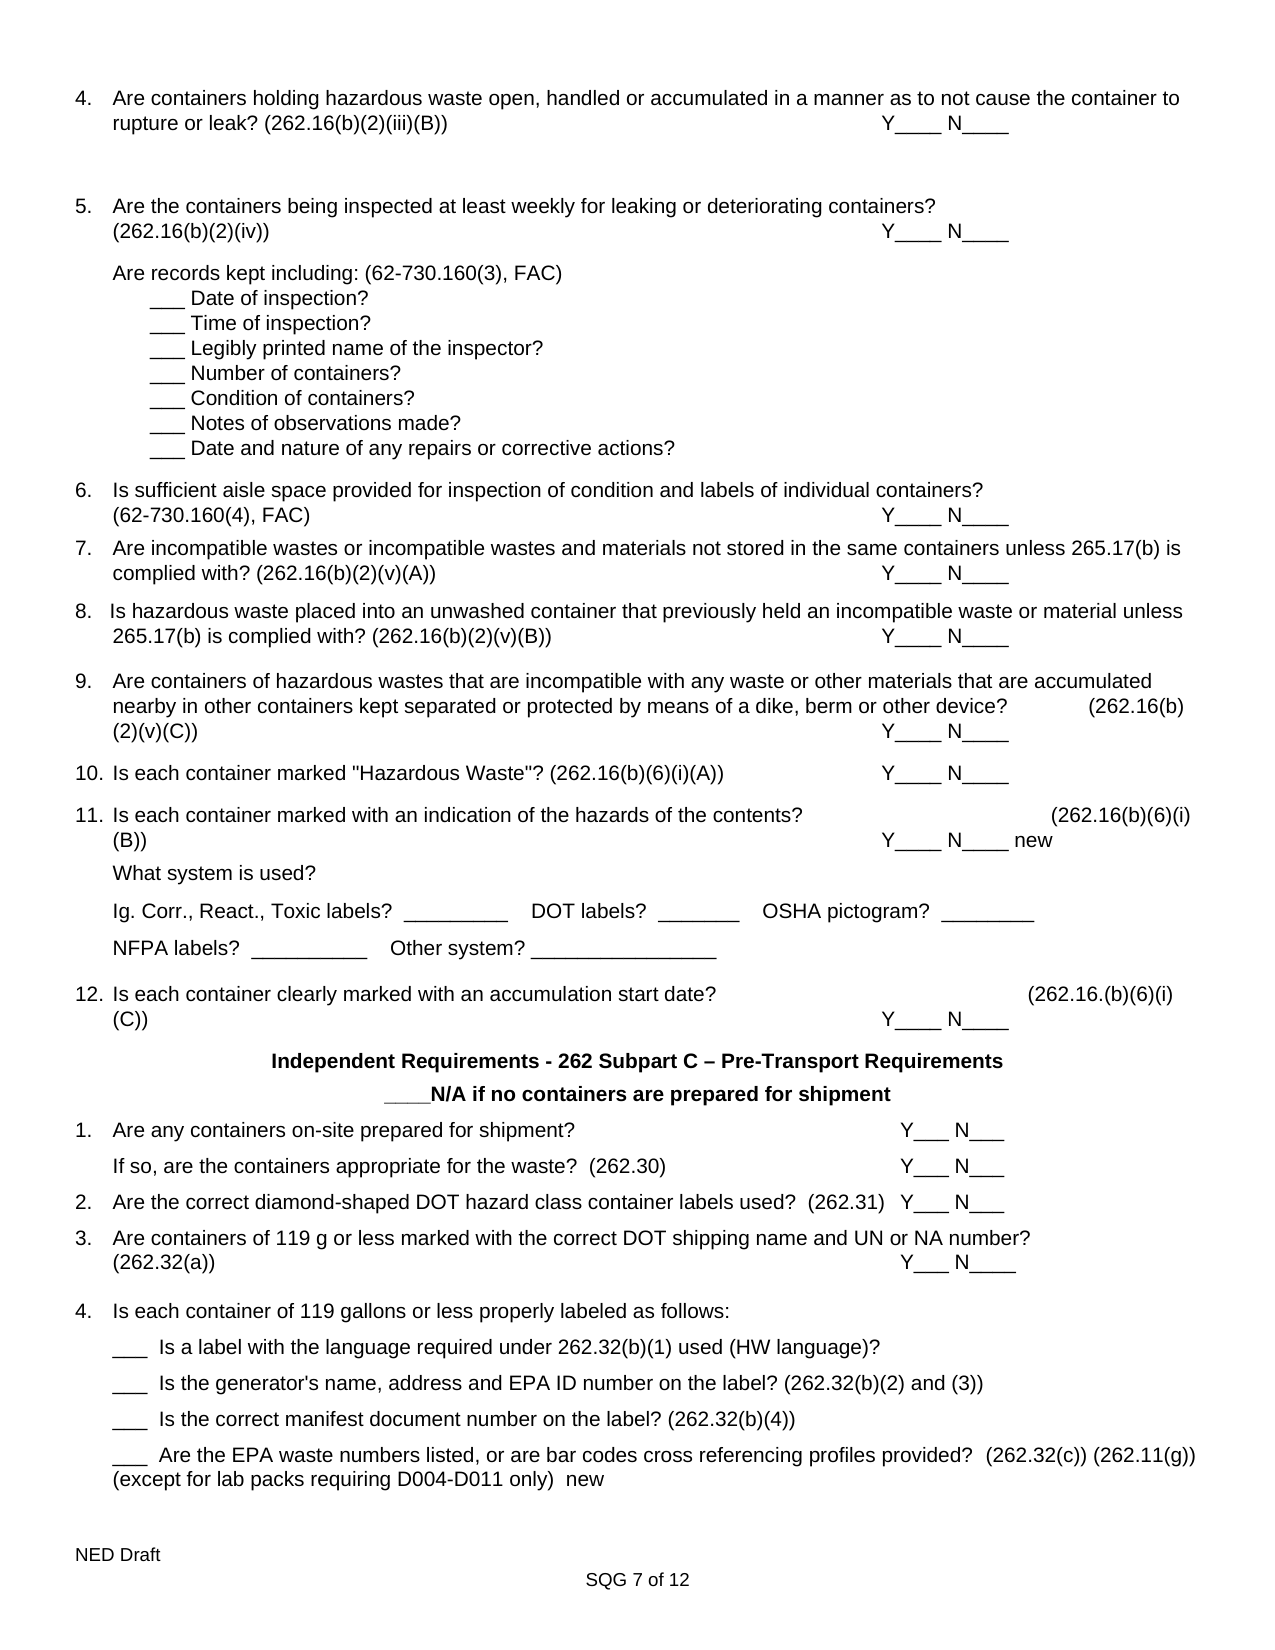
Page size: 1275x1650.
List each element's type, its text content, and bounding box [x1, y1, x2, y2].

text ____N/A if no containers are prepared for shipment [75, 1081, 1200, 1106]
text 2. Are the correct diamond-shaped DOT hazard class container labels used? (262.31) Y___ N___ [75, 1190, 1228, 1214]
text Ig. Corr., React., Toxic labels? _________ DOT labels? _______ OSHA pictogram? ________ [75, 897, 1200, 922]
text ___ Is the correct manifest document number on the label? (262.32(b)(4)) [75, 1407, 1228, 1431]
text Are records kept including: (62-730.160(3), FAC) ___ Date of inspection? ___ Time of inspection? ___ Legibly printed name of the inspector? ___ Number of containers? ___ Condition of containers? ___ Notes of observations made? ___ Date and nature of any repairs or corrective actions? [112, 260, 1200, 460]
text 1. Are any containers on-site prepared for shipment? Y___ N___ [75, 1118, 1228, 1142]
text 7. Are incompatible wastes or incompatible wastes and materials not stored in the same containers unless 265.17(b) is complied with? (262.16(b)(2)(v)(A)) Y____ N____ [75, 535, 1200, 585]
text NFPA labels? __________ Other system? ________________ [75, 935, 1200, 960]
text 10. Is each container marked "Hazardous Waste"? (262.16(b)(6)(i)(A)) Y____ N____ [75, 760, 1200, 785]
text 12. Is each container clearly marked with an accumulation start date? (262.16.(b)(6)(i)(C)) Y____ N____ [75, 981, 1200, 1031]
text ___ Is the generator's name, address and EPA ID number on the label? (262.32(b)(2) and (3)) [75, 1371, 1228, 1395]
text ___ Is a label with the language required under 262.32(b)(1) used (HW language)? [75, 1335, 1228, 1359]
text 9. Are containers of hazardous wastes that are incompatible with any waste or other materials that are accumulated nearby in other containers kept separated or protected by means of a dike, berm or other device? (262.16(b)(2)(v)(C)) Y____ N____ [75, 668, 1200, 743]
text 3. Are containers of 119 g or less marked with the correct DOT shipping name and UN or NA number? (262.32(a)) Y___ N____ [75, 1226, 1228, 1274]
text If so, are the containers appropriate for the waste? (262.30) Y___ N___ [75, 1154, 1228, 1178]
text 6. Is sufficient aisle space provided for inspection of condition and labels of individual containers? (62-730.160(4), FAC) Y____ N____ [75, 477, 1200, 527]
text 4. Are containers holding hazardous waste open, handled or accumulated in a manner as to not cause the container to rupture or leak? (262.16(b)(2)(iii)(B)) Y____ N____ [75, 85, 1200, 135]
text ___ Are the EPA waste numbers listed, or are bar codes cross referencing profiles provided? (262.32(c)) (262.11(g)) (except for lab packs requiring D004-D011 only) new [75, 1443, 1228, 1491]
subtitle Independent Requirements - 262 Subpart C – Pre-Transport Requirements [75, 1047, 1200, 1072]
text 11. Is each container marked with an indication of the hazards of the contents? (262.16(b)(6)(i)(B)) Y____ N____ new [75, 802, 1200, 852]
text What system is used? [75, 860, 1200, 885]
text 8. Is hazardous waste placed into an unwashed container that previously held an incompatible waste or material unless 265.17(b) is complied with? (262.16(b)(2)(v)(B)) Y____ N____ [75, 597, 1200, 647]
text 5. Are the containers being inspected at least weekly for leaking or deteriorating containers? (262.16(b)(2)(iv)) Y____ N____ [75, 193, 1200, 243]
text 4. Is each container of 119 gallons or less properly labeled as follows: [75, 1299, 1228, 1323]
